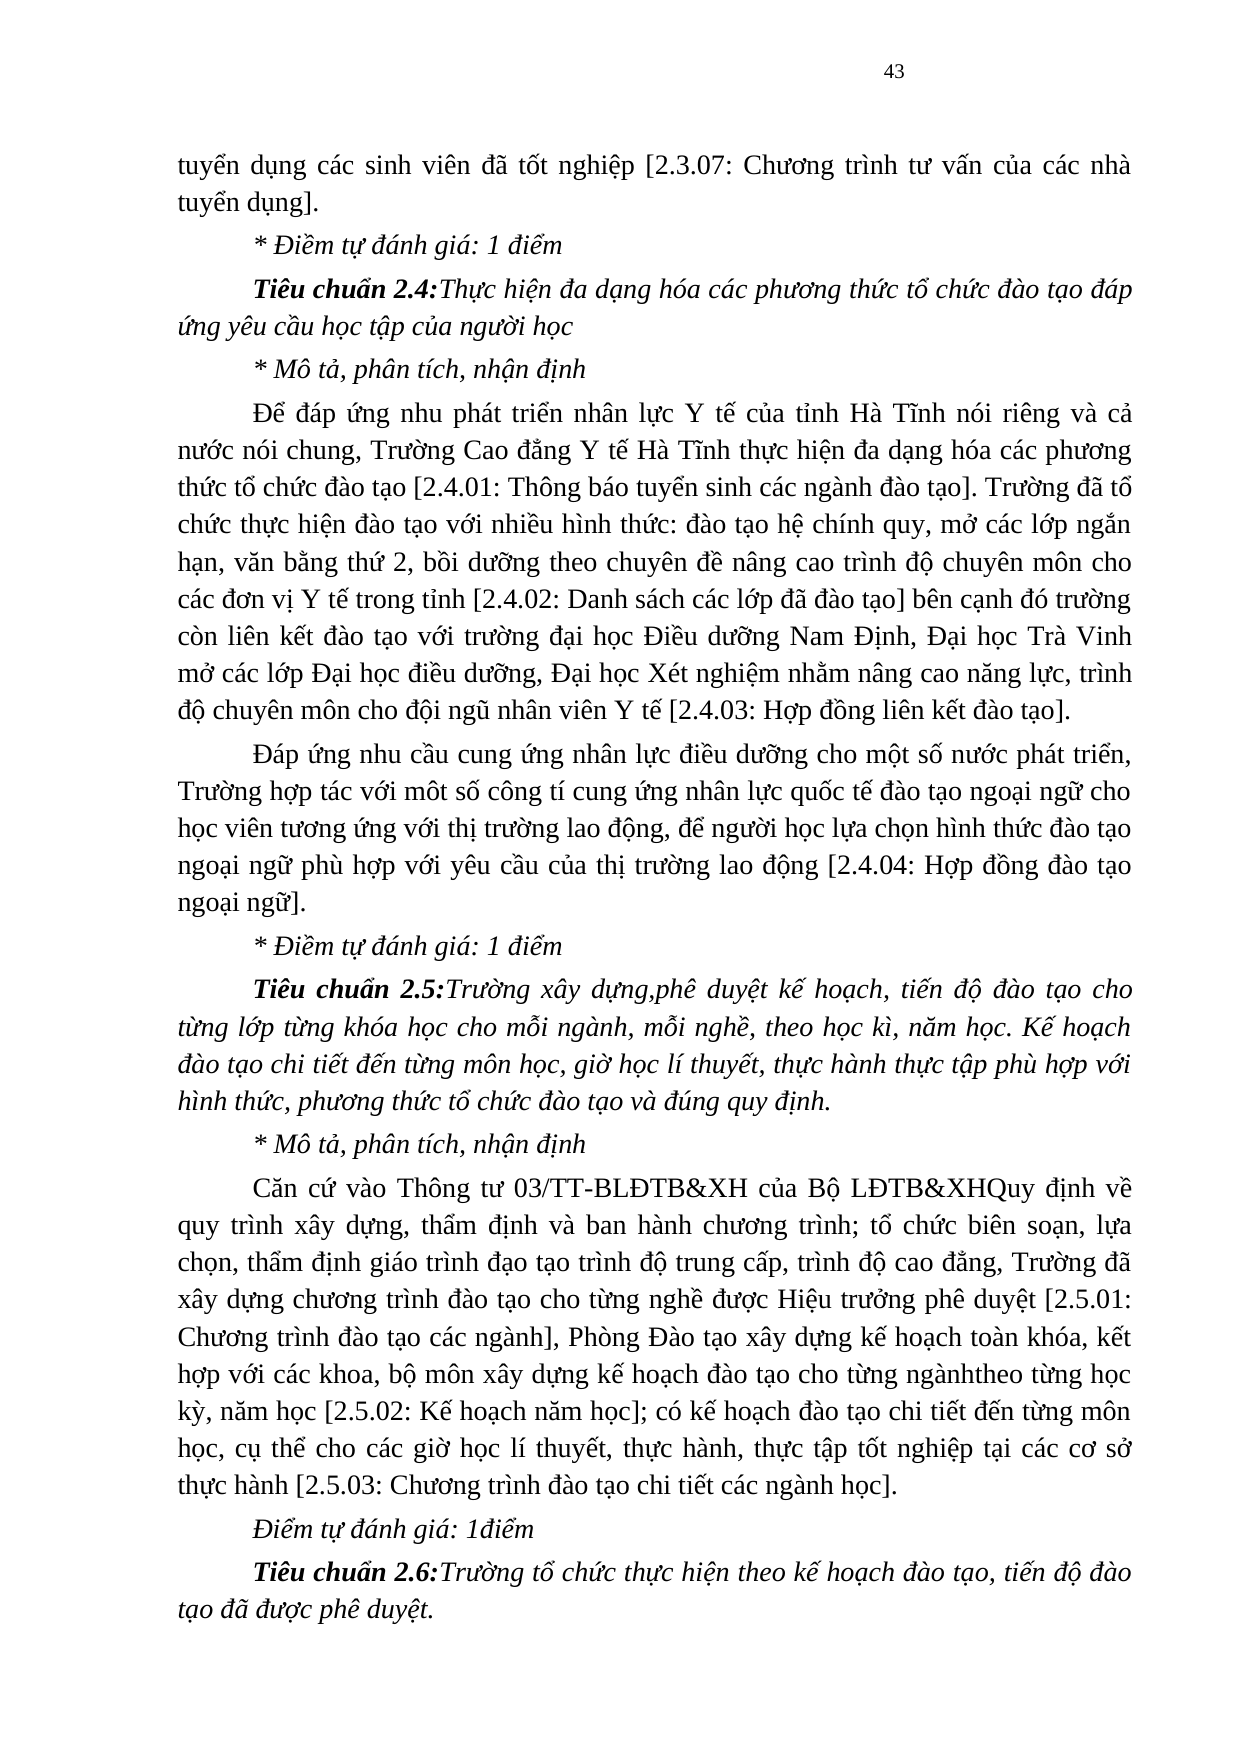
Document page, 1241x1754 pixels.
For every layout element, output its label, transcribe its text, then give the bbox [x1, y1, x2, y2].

text Đáp ứng nhu cầu cung ứng nhân lực điều dưỡng cho một số nước phát triển, Trường hợp tác với môt số công tí cung ứng nhân lực quốc tế đào tạo ngoại ngữ cho học viên tương ứng với thị trường lao động, để người học lựa chọn hình thức đào tạo ngoại ngữ phù hợp với yêu cầu của thị trường lao động [2.4.04: Hợp đồng đào tạo ngoại ngữ]. [177, 737, 1134, 918]
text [177, 148, 1134, 217]
text Tiêu chuẩn 2.4:Thực hiện đa dạng hóa các phương thức tổ chức đào tạo đáp ứng yêu cầu học tập của người học [177, 272, 1134, 341]
text * Mô tả, phân tích, nhận định [177, 1127, 1134, 1160]
text Tiêu chuẩn 2.5:Trường xây dựng,phê duyệt kế hoạch, tiến độ đào tạo cho từng lớp từng khóa học cho mỗi ngành, mỗi nghề, theo học kì, năm học. Kế hoạch đào tạo chi tiết đến từng môn học, giờ học lí thuyết, thực hành thực tập phù hợp với hình thức, phương thức tổ chức đào tạo và đúng quy định. [177, 972, 1134, 1116]
text * Điềm tự đánh giá: 1 điểm [177, 929, 1134, 961]
text Căn cứ vào Thông tư 03/TT-BLĐTB&XH của Bộ LĐTB&XHQuy định về quy trình xây dựng, thẩm định và ban hành chương trình; tổ chức biên soạn, lựa chọn, thẩm định giáo trình đạo tạo trình độ trung cấp, trình độ cao đẳng, Trường đã xây dựng chương trình đào tạo cho từng nghề được Hiệu trưởng phê duyệt [2.5.01: Chương trình đào tạo các ngành], Phòng Đào tạo xây dựng kế hoạch toàn khóa, kết hợp với các khoa, bộ môn xây dựng kế hoạch đào tạo cho từng ngànhtheo từng học kỳ, năm học [2.5.02: Kế hoạch năm học]; có kế hoạch đào tạo chi tiết đến từng môn học, cụ thể cho các giờ học lí thuyết, thực hành, thực tập tốt nghiệp tại các cơ sở thực hành [2.5.03: Chương trình đào tạo chi tiết các ngành học]. [177, 1171, 1134, 1501]
text Điểm tự đánh giá: 1điểm [177, 1512, 1134, 1544]
text Tiêu chuẩn 2.6:Trường tổ chức thực hiện theo kế hoạch đào tạo, tiến độ đào tạo đã được phê duyệt. [177, 1555, 1134, 1625]
text * Mô tả, phân tích, nhận định [177, 352, 1134, 385]
text * Điềm tự đánh giá: 1 điểm [177, 228, 1134, 261]
text Để đáp ứng nhu phát triển nhân lực Y tế của tỉnh Hà Tĩnh nói riêng và cả nước nói chung, Trường Cao đẳng Y tế Hà Tĩnh thực hiện đa dạng hóa các phương thức tổ chức đào tạo [2.4.01: Thông báo tuyển sinh các ngành đào tạo]. Trường đã tổ chức thực hiện đào tạo với nhiều hình thức: đào tạo hệ chính quy, mở các lớp ngắn hạn, văn bằng thứ 2, bồi dưỡng theo chuyên đề nâng cao trình độ chuyên môn cho các đơn vị Y tế trong tỉnh [2.4.02: Danh sách các lớp đã đào tạo] bên cạnh đó trường còn liên kết đào tạo với trường đại học Điều dưỡng Nam Định, Đại học Trà Vinh mở các lớp Đại học điều dưỡng, Đại học Xét nghiệm nhằm nâng cao năng lực, trình độ chuyên môn cho đội ngũ nhân viên Y tế [2.4.03: Hợp đồng liên kết đào tạo]. [177, 396, 1134, 726]
